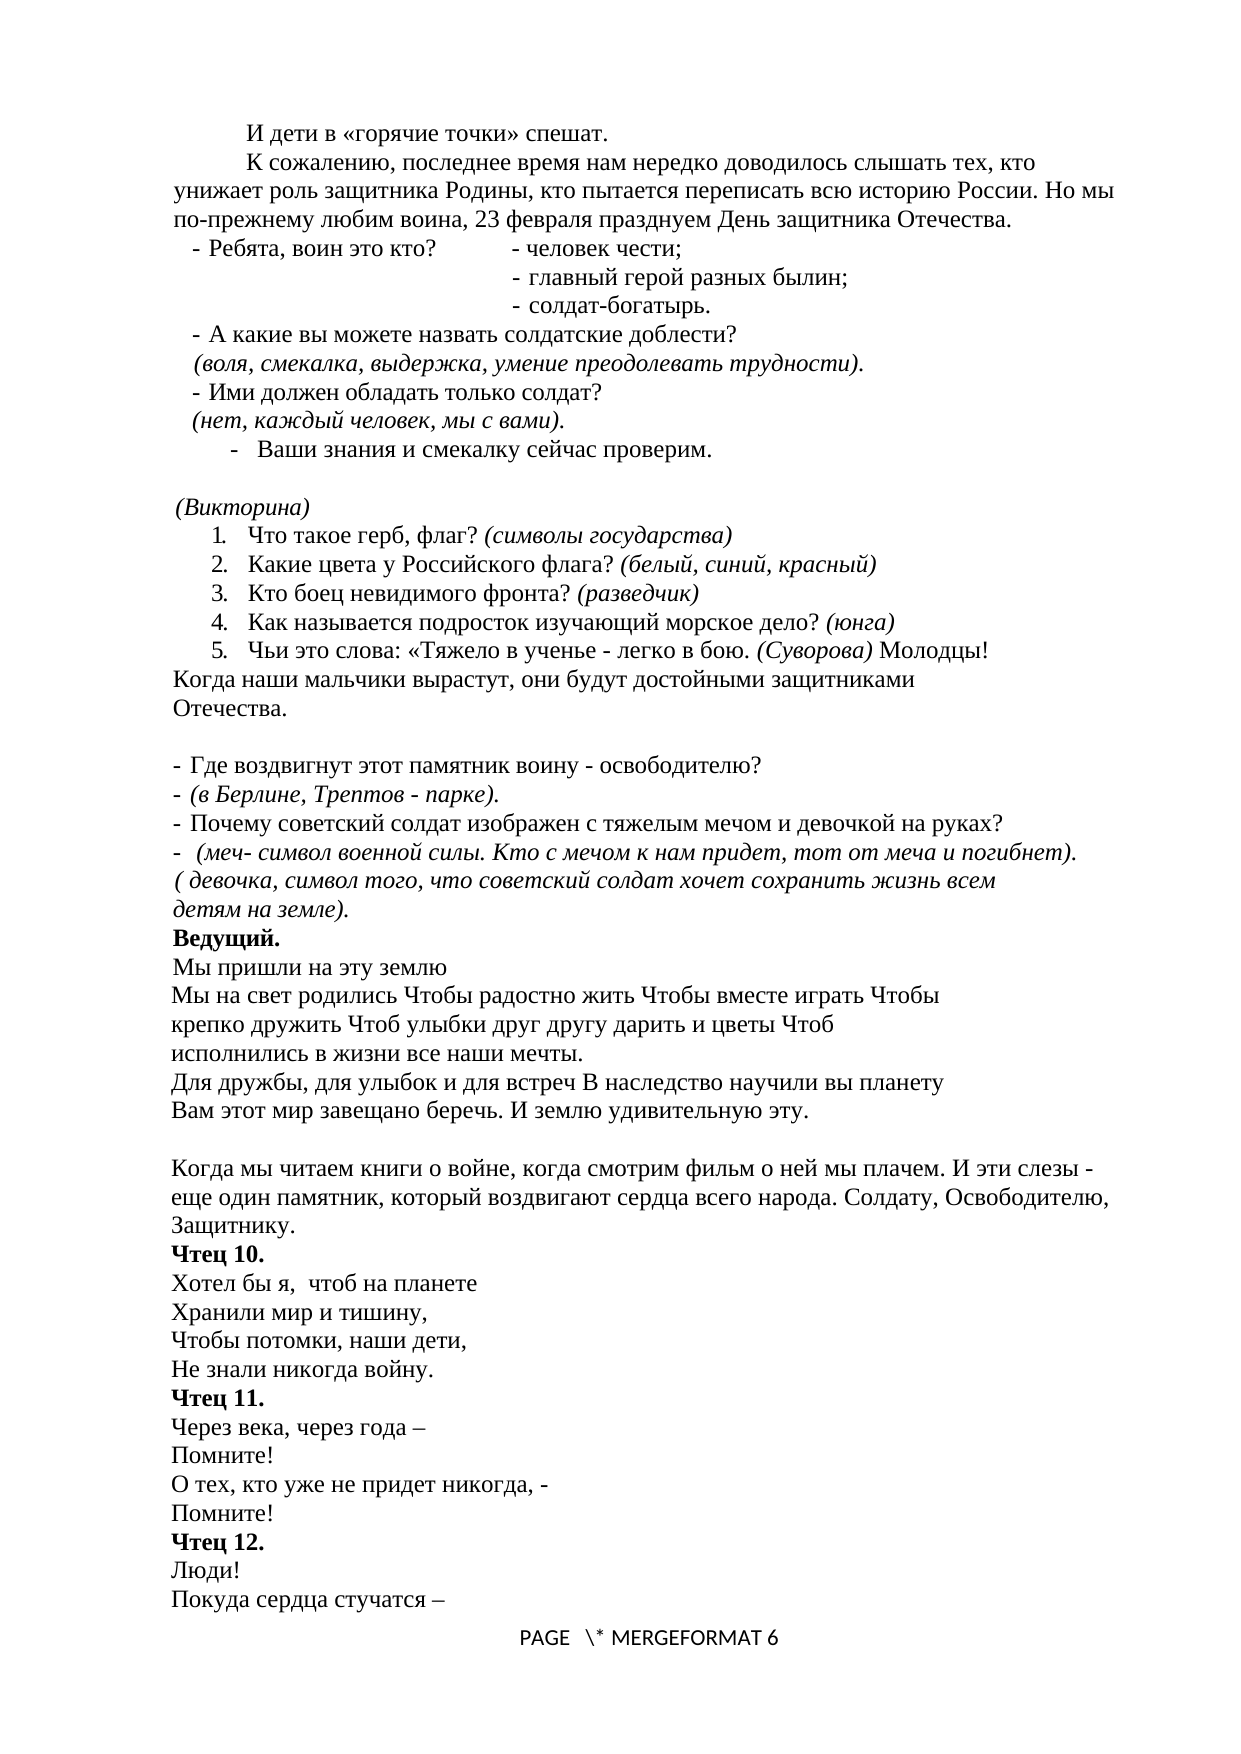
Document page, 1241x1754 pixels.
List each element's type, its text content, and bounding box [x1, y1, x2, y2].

list Чьи это слова: «Тяжело в ученье - легко в бою. (Суворова) Молодцы! Когда наши мальчики вырастут, они будут достойными защитниками Отечества. [173, 636, 1010, 722]
list (меч- символ военной силы. Кто с мечом к нам придет, тот от меча и погибнет). [173, 837, 1122, 866]
text Помните! [171, 1441, 1122, 1469]
text К сожалению, последнее время нам нередко доводилось слышать тех, кто унижает роль защитника Родины, кто пытается переписать всю историю России. Но мы по-прежнему любим воина, 23 февраля празднуем День защитника Отечества. [173, 147, 1122, 233]
list Как называется подросток изучающий морское дело? (юнга) [211, 607, 1122, 636]
list Что такое герб, флаг? (символы государства) [211, 521, 1122, 549]
text Покуда сердца стучатся – [171, 1584, 1122, 1613]
text детям на земле). [173, 894, 1122, 923]
text Помните! [171, 1498, 1122, 1527]
text ( девочка, символ того, что советский солдат хочет сохранить жизнь всем [174, 866, 1122, 894]
text Мы на свет родились Чтобы радостно жить Чтобы вместе играть Чтобы крепко дружить Чтоб улыбки друг другу дарить и цветы Чтоб исполнились в жизни все наши мечты. [171, 981, 954, 1067]
text - А какие вы можете назвать солдатские доблести? [192, 319, 1122, 348]
text Чтец 11. [171, 1383, 1122, 1412]
text Когда мы читаем книги о войне, когда смотрим фильм о ней мы плачем. И эти слезы - еще один памятник, который воздвигают сердца всего народа. Солдату, Освободителю, Защитнику. [171, 1153, 1122, 1239]
text О тех, кто уже не придет никогда, - [171, 1469, 1122, 1498]
text - Ребята, воин это кто? - человек чести; [192, 233, 1122, 262]
text (воля, смекалка, выдержка, умение преодолевать трудности). [194, 348, 1122, 377]
text Мы пришли на эту землю [172, 952, 1122, 981]
list Кто боец невидимого фронта? (разведчик) [211, 578, 1122, 607]
text (Викторина) [175, 492, 1122, 521]
text Для дружбы, для улыбок и для встреч В наследство научили вы планету Вам этот мир завещано беречь. И землю удивительную эту. [171, 1067, 954, 1124]
list главный герой разных былин; [512, 262, 1122, 291]
text - Ими должен обладать только солдат? (нет, каждый человек, мы с вами). [192, 377, 690, 434]
text Хотел бы я, чтоб на планете [171, 1268, 1122, 1297]
text - Ваши знания и смекалку сейчас проверим. [230, 434, 1122, 463]
list Какие цвета у Российского флага? (белый, синий, красный) [211, 549, 1122, 578]
text Чтец 12. [171, 1527, 1122, 1556]
text Хранили мир и тишину, [171, 1297, 1122, 1326]
list Где воздвигнут этот памятник воину - освободителю? [173, 751, 898, 779]
text И дети в «горячие точки» спешат. [173, 118, 1122, 147]
list (в Берлине, Трептов - парке). [173, 779, 898, 808]
list Почему советский солдат изображен с тяжелым мечом и девочкой на руках? [173, 808, 1122, 837]
list солдат-богатырь. [512, 291, 1122, 319]
text Чтобы потомки, наши дети, [171, 1326, 1122, 1354]
text Через века, через года – [171, 1412, 1122, 1441]
text Не знали никогда войну. [171, 1354, 1122, 1383]
text Чтец 10. [171, 1239, 1122, 1268]
text Ведущий. [173, 923, 1122, 952]
text Люди! [171, 1556, 1122, 1584]
